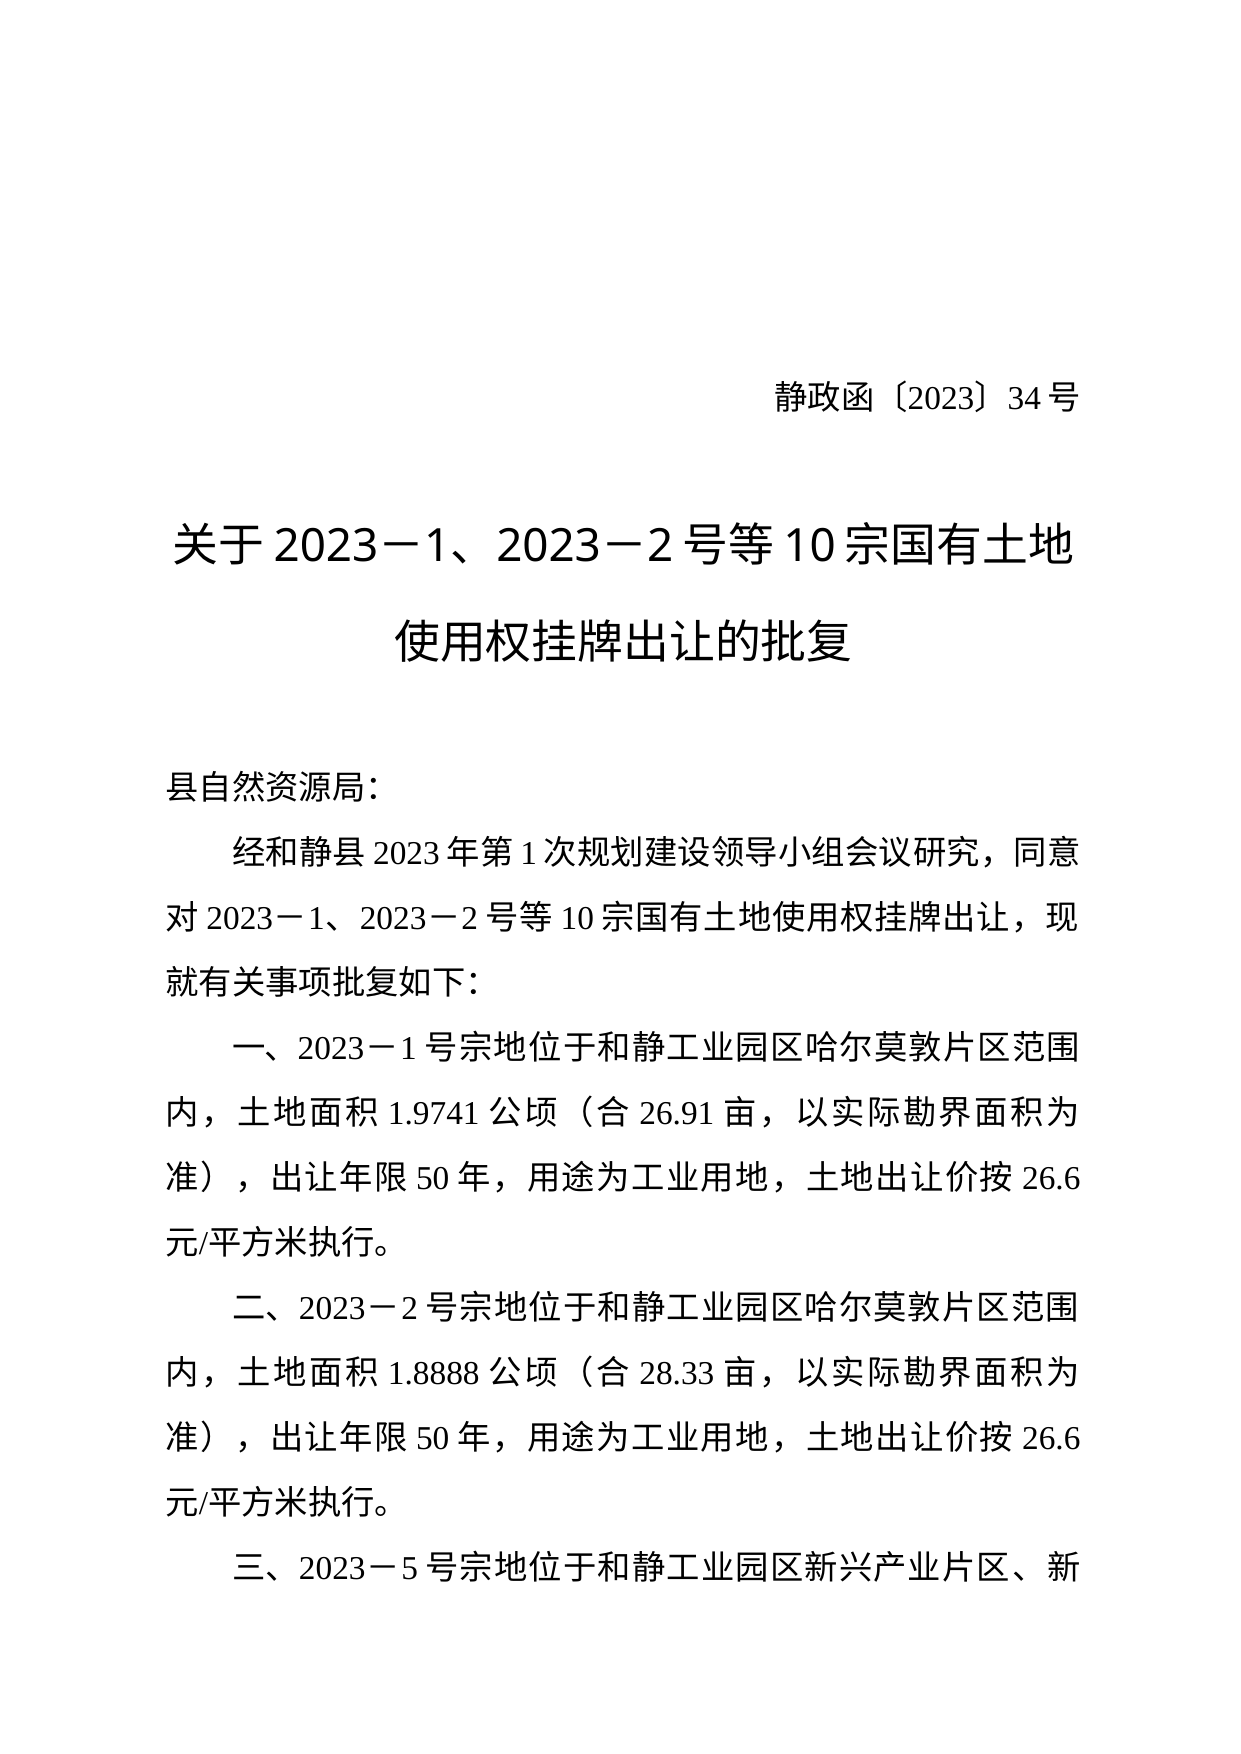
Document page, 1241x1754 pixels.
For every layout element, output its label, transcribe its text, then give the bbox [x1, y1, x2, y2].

list 2023－1号宗地位于和静工业园区哈尔莫敦片区范围内，土地面积1.9741公顷（合26.91亩，以实际勘界面积为准），出让年限50年，用途为工业用地，土地出让价按26.6元/平方米执行。 [165, 1012, 1081, 1272]
list 2023－2号宗地位于和静工业园区哈尔莫敦片区范围内，土地面积1.8888公顷（合28.33亩，以实际勘界面积为准），出让年限50年，用途为工业用地，土地出让价按26.6元/平方米执行。 [165, 1272, 1081, 1532]
text 关于2023－1、2023－2号等10宗国有土地 [165, 492, 1081, 590]
text 县自然资源局： [165, 752, 1081, 817]
list 经和静县2023年第1次规划建设领导小组会议研究，同意对2023－1、2023－2号等10宗国有土地使用权挂牌出让，现就有关事项批复如下： [165, 817, 1081, 1012]
text 使用权挂牌出让的批复 [165, 590, 1081, 687]
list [165, 1532, 1081, 1597]
text 静政函〔2023〕34号 [165, 362, 1081, 427]
